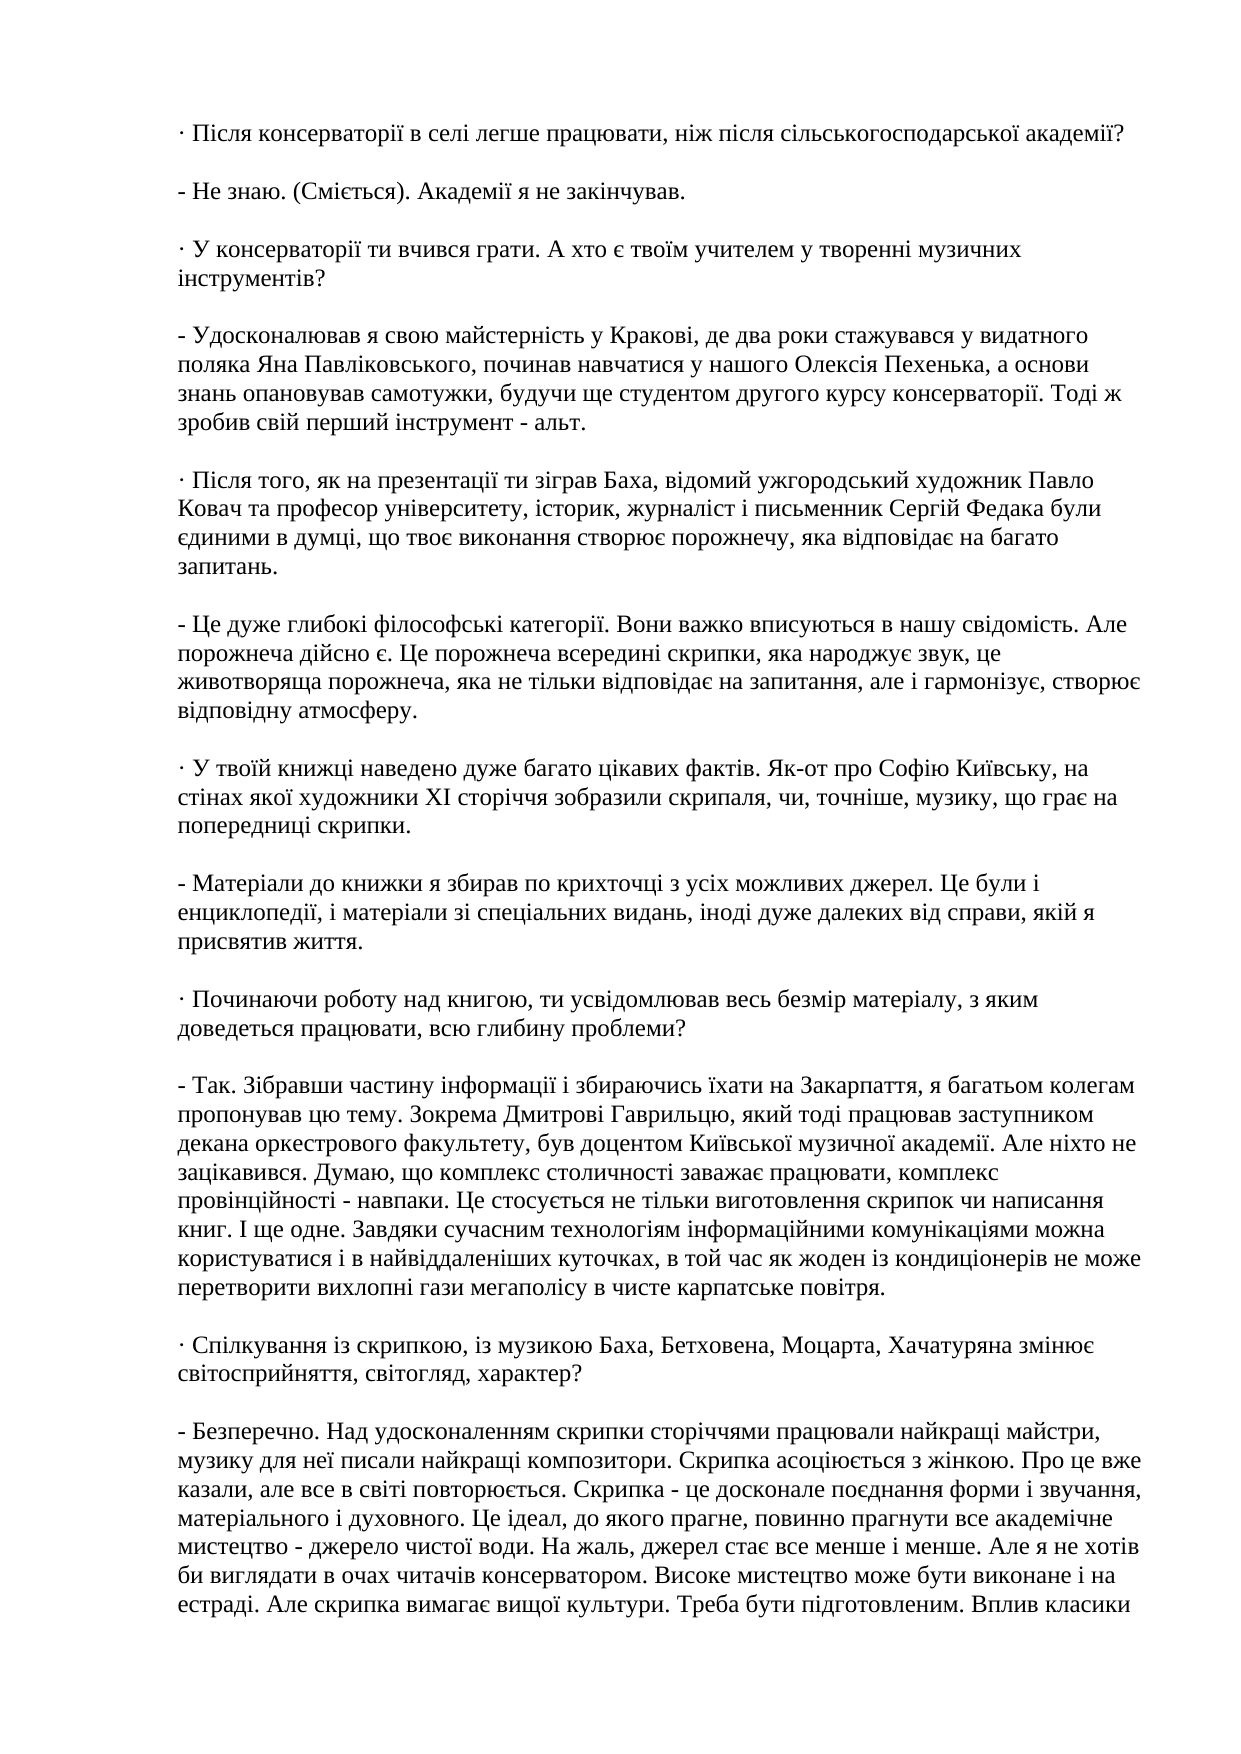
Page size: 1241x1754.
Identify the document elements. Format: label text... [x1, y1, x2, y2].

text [177, 1416, 1152, 1618]
text · Починаючи роботу над книгою, ти усвідомлював весь безмір матеріалу, з яким доведеться працювати, всю глибину проблеми? [177, 984, 1152, 1041]
text - Матеріали до книжки я збирав по крихточці з усіх можливих джерел. Це були і енциклопедії, і матеріали зі спеціальних видань, іноді дуже далеких від справи, якій я присвятив життя. [177, 868, 1152, 955]
text · У твоїй книжці наведено дуже багато цікавих фактів. Як-от про Софію Київську, на стінах якої художники ХІ сторіччя зобразили скрипаля, чи, точніше, музику, що грає на попередниці скрипки. [177, 753, 1152, 839]
text - Удосконалював я свою майстерність у Кракові, де два роки стажувався у видатного поляка Яна Павліковського, починав навчатися у нашого Олексія Пехенька, а основи знань опановував самотужки, будучи ще студентом другого курсу консерваторії. Тоді ж зробив свій перший інструмент - альт. [177, 321, 1152, 436]
text - Це дуже глибокі філософські категорії. Вони важко вписуються в нашу свідомість. Але порожнеча дійсно є. Це порожнеча всередині скрипки, яка народжує звук, це животворяща порожнеча, яка не тільки відповідає на запитання, але і гармонізує, створює відповідну атмосферу. [177, 609, 1152, 724]
text · Спілкування із скрипкою, із музикою Баха, Бетховена, Моцарта, Хачатуряна змінює світосприйняття, світогляд, характер? [177, 1330, 1152, 1387]
text · Після того, як на презентації ти зіграв Баха, відомий ужгородський художник Павло Ковач та професор університету, історик, журналіст і письменник Сергій Федака були єдиними в думці, що твоє виконання створює порожнечу, яка відповідає на багато запитань. [177, 465, 1152, 580]
text · Після консерваторії в селі легше працювати, ніж після сільськогосподарської академії? [177, 118, 1152, 147]
text - Не знаю. (Сміється). Академії я не закінчував. [177, 176, 1152, 205]
text - Так. Зібравши частину інформації і збираючись їхати на Закарпаття, я багатьом колегам пропонував цю тему. Зокрема Дмитрові Гаврильцю, який тоді працював заступником декана оркестрового факультету, був доцентом Київської музичної академії. Але ніхто не зацікавився. Думаю, що комплекс столичності заважає працювати, комплекс провінційності - навпаки. Це стосується не тільки виготовлення скрипок чи написання книг. І ще одне. Завдяки сучасним технологіям інформаційними комунікаціями можна користуватися і в найвіддаленіших куточках, в той час як жоден із кондиціонерів не може перетворити вихлопні гази мегаполісу в чисте карпатське повітря. [177, 1071, 1152, 1301]
text · У консерваторії ти вчився грати. А хто є твоїм учителем у творенні музичних інструментів? [177, 234, 1152, 291]
